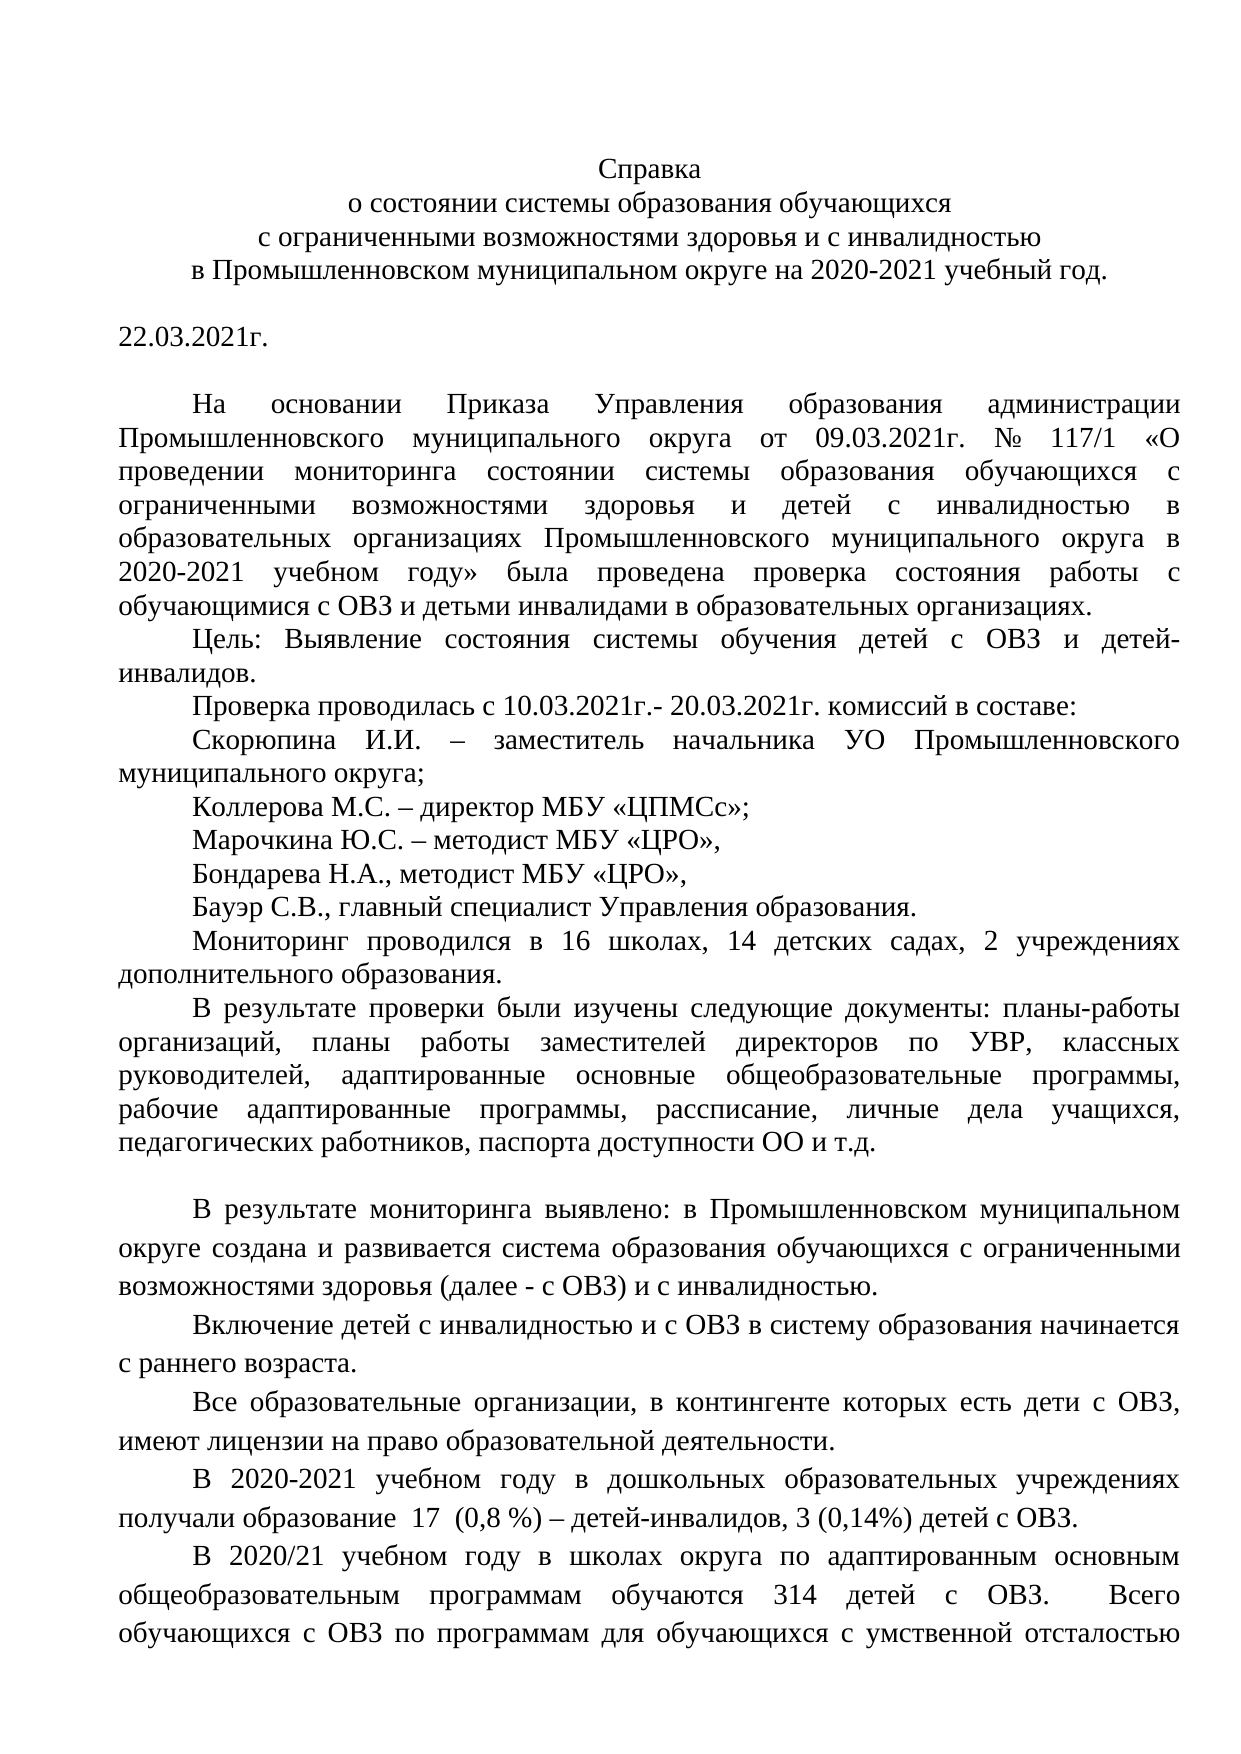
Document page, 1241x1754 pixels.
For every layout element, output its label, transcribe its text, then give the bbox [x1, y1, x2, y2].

text Скорюпина И.И. – заместитель начальника УО Промышленновского муниципального округа; [118, 722, 1181, 789]
text На основании Приказа Управления образования администрации Промышленновского муниципального округа от 09.03.2021г. № 117/1 «О проведении мониторинга состоянии системы образования обучающихся с ограниченными возможностями здоровья и детей с инвалидностью в образовательных организациях Промышленновского муниципального округа в 2020-2021 учебном году» была проведена проверка состояния работы с обучающимися с ОВЗ и детьми инвалидами в образовательных организациях. [118, 386, 1181, 621]
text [118, 1538, 1181, 1649]
text Цель: Выявление состояния системы обучения детей с ОВЗ и детей- инвалидов. [118, 621, 1181, 688]
text Все образовательные организации, в контингенте которых есть дети с ОВЗ, имеют лицензии на право образовательной деятельности. [118, 1384, 1181, 1456]
text Коллерова М.С. – директор МБУ «ЦПМСс»; [118, 789, 1181, 822]
text в Промышленновском муниципальном округе на 2020-2021 учебный год. [118, 252, 1181, 286]
text 22.03.2021г. [118, 319, 1181, 353]
text Марочкина Ю.С. – методист МБУ «ЦРО», [118, 822, 1181, 856]
text Справка [118, 152, 1181, 185]
text Мониторинг проводился в 16 школах, 14 детских садах, 2 учреждениях дополнительного образования. [118, 923, 1181, 990]
text Бауэр С.В., главный специалист Управления образования. [118, 889, 1181, 923]
text Проверка проводилась с 10.03.2021г.- 20.03.2021г. комиссий в составе: [118, 688, 1181, 722]
text В 2020-2021 учебном году в дошкольных образовательных учреждениях получали образование 17 (0,8 %) – детей-инвалидов, 3 (0,14%) детей с ОВЗ. [118, 1461, 1181, 1533]
text В результате мониторинга выявлено: в Промышленновском муниципальном округе создана и развивается система образования обучающихся с ограниченными возможностями здоровья (далее - с ОВЗ) и с инвалидностью. [118, 1191, 1181, 1302]
text В результате проверки были изучены следующие документы: планы-работы организаций, планы работы заместителей директоров по УВР, классных руководителей, адаптированные основные общеобразовательные программы, рабочие адаптированные программы, рассписание, личные дела учащихся, педагогических работников, паспорта доступности ОО и т.д. [118, 990, 1181, 1158]
text Включение детей с инвалидностью и с ОВЗ в систему образования начинается с раннего возраста. [118, 1307, 1181, 1379]
text с ограниченными возможностями здоровья и с инвалидностью [118, 219, 1181, 252]
text Бондарева Н.А., методист МБУ «ЦРО», [118, 856, 1181, 889]
text о состоянии системы образования обучающихся [118, 185, 1181, 219]
